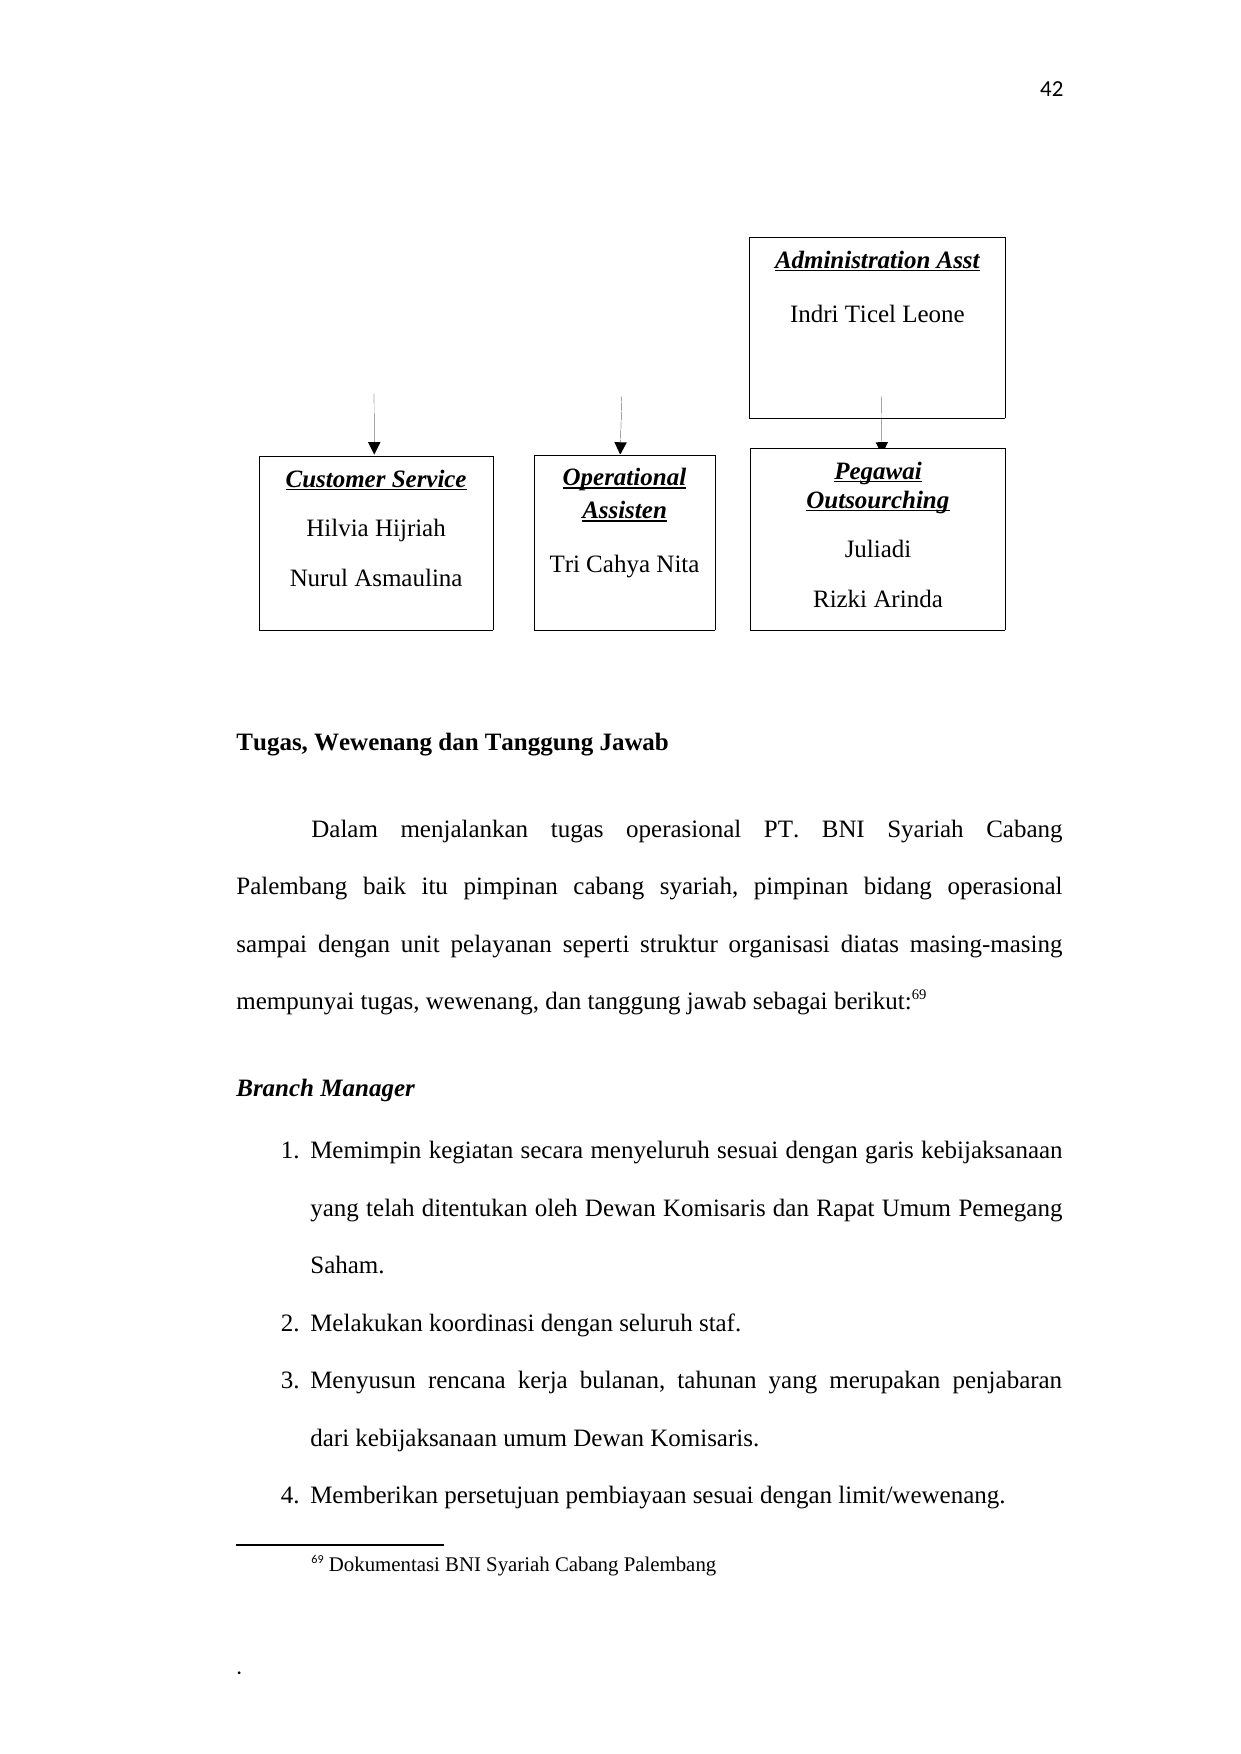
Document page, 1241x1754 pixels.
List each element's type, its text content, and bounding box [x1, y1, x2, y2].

list Memberikan persetujuan pembiayaan sesuai dengan limit/wewenang. [281, 1480, 1063, 1509]
text Branch Manager [236, 1073, 1063, 1102]
list Memimpin kegiatan secara menyeluruh sesuai dengan garis kebijaksanaan yang telah ditentukan oleh Dewan Komisaris dan Rapat Umum Pemegang Saham. [281, 1135, 1063, 1279]
list Dalam menjalankan tugas operasional PT. BNI Syariah Cabang Palembang baik itu pimpinan cabang syariah, pimpinan bidang operasional sampai dengan unit pelayanan seperti struktur organisasi diatas masing-masing mempunyai tugas, wewenang, dan tanggung jawab sebagai berikut: [236, 814, 1063, 1015]
text Tugas, Wewenang dan Tanggung Jawab [236, 727, 1063, 756]
list Melakukan koordinasi dengan seluruh staf. [281, 1308, 1063, 1336]
list Menyusun rencana kerja bulanan, tahunan yang merupakan penjabaran dari kebijaksanaan umum Dewan Komisaris. [281, 1365, 1063, 1451]
